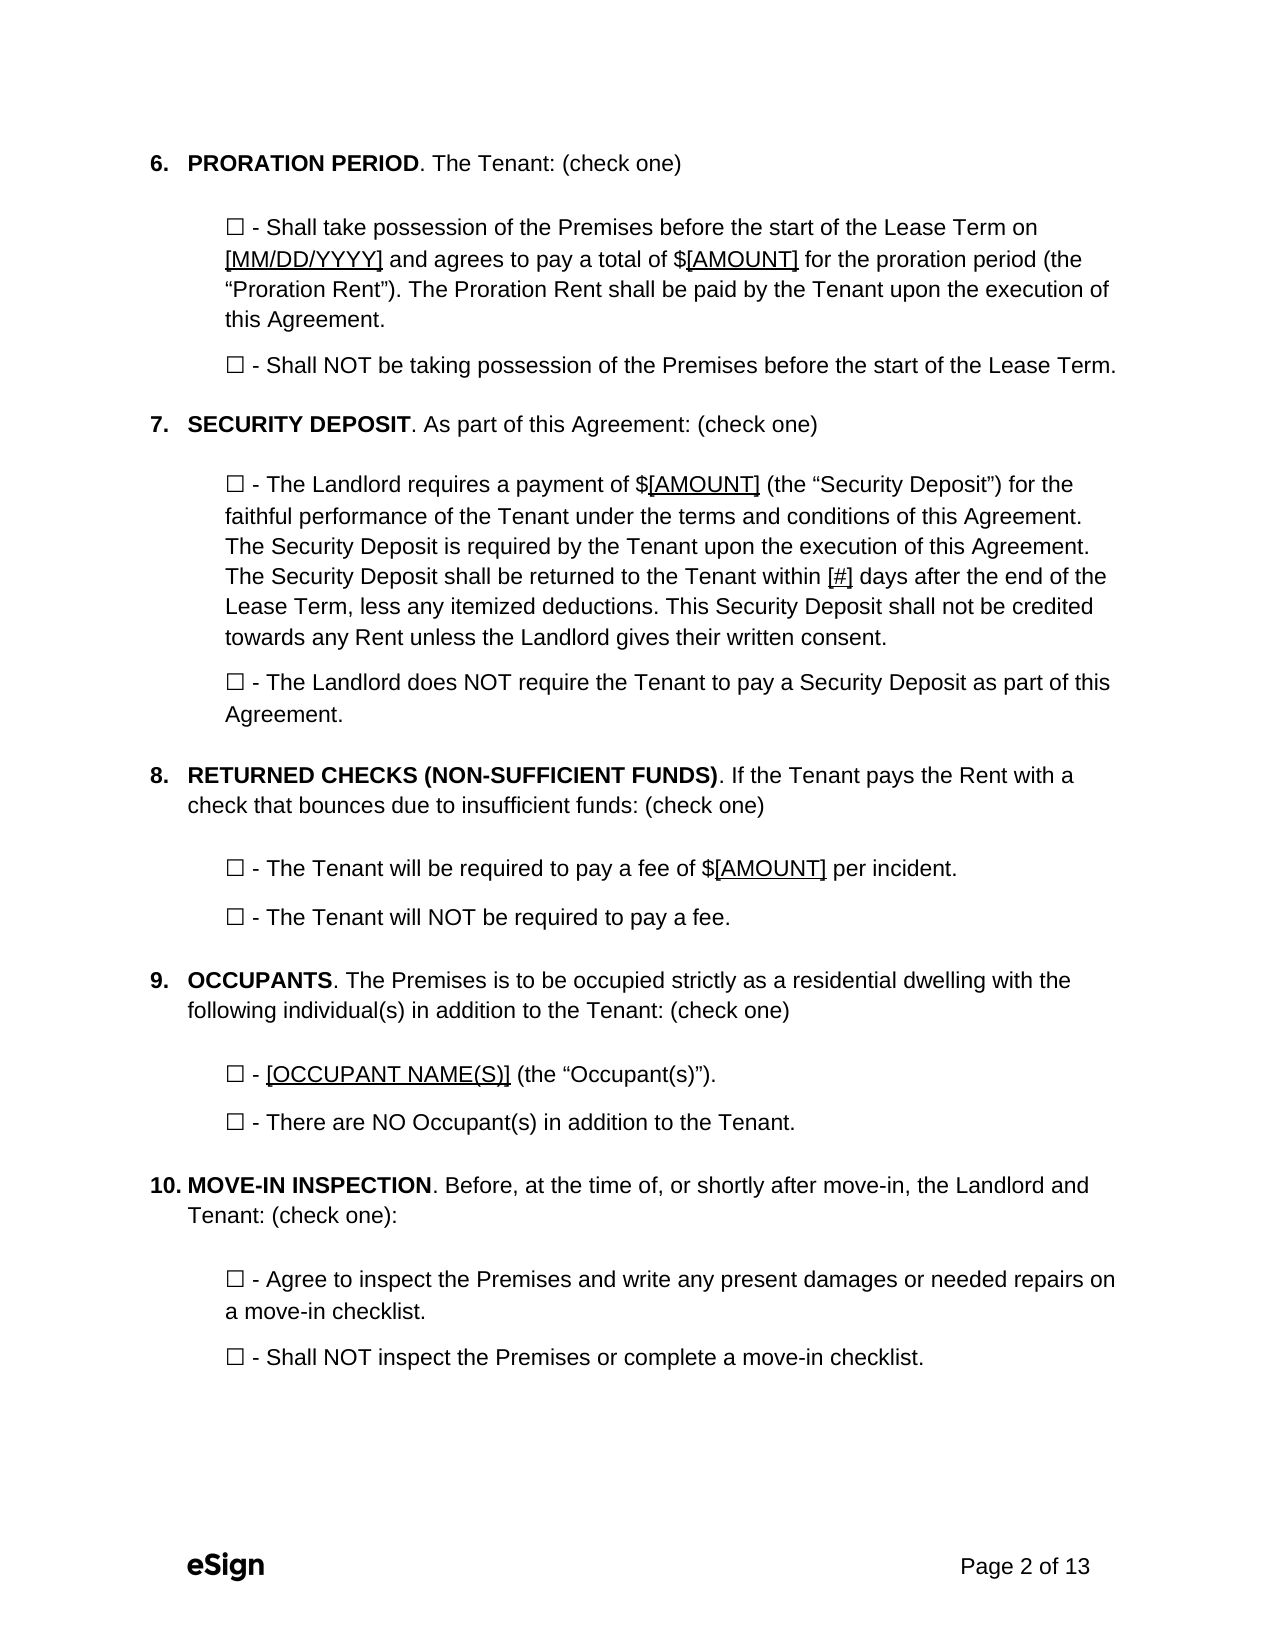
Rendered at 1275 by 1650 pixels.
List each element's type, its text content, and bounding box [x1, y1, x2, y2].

text - Shall NOT inspect the Premises or complete a move-in checklist. [225, 1341, 1125, 1372]
list OCCUPANTS. The Premises is to be occupied strictly as a residential dwelling with the following individual(s) in addition to the Tenant: (check one) [150, 967, 1125, 1023]
list RETURNED CHECKS (NON-SUFFICIENT FUNDS). If the Tenant pays the Rent with a check that bounces due to insufficient funds: (check one) [150, 762, 1125, 818]
list SECURITY DEPOSIT. As part of this Agreement: (check one) [150, 411, 1125, 437]
text - Shall take possession of the Premises before the start of the Lease Term on [MM/DD/YYYY] and agrees to pay a total of $[AMOUNT] for the proration period (the “Proration Rent”). The Proration Rent shall be paid by the Tenant upon the execution of this Agreement. [225, 210, 1125, 332]
list - The Landlord does NOT require the Tenant to pay a Security Deposit as part of this Agreement. [225, 666, 1125, 728]
picture [172, 1538, 282, 1592]
list - The Tenant will NOT be required to pay a fee. [225, 901, 1125, 932]
list - The Tenant will be required to pay a fee of $[AMOUNT] per incident. [225, 852, 1125, 883]
text - Agree to inspect the Premises and write any present damages or needed repairs on a move-in checklist. [225, 1263, 1125, 1324]
list - [OCCUPANT NAME(S)] (the “Occupant(s)”). [225, 1057, 1125, 1089]
list - The Landlord requires a payment of $[AMOUNT] (the “Security Deposit”) for the faithful performance of the Tenant under the terms and conditions of this Agreement. The Security Deposit is required by the Tenant upon the execution of this Agreement. The Security Deposit shall be returned to the Tenant within [#] days after the end of the Lease Term, less any itemized deductions. This Security Deposit shall not be credited towards any Rent unless the Landlord gives their written consent. [225, 467, 1125, 650]
list MOVE-IN INSPECTION. Before, at the time of, or shortly after move-in, the Landlord and Tenant: (check one): [150, 1172, 1125, 1229]
list PRORATION PERIOD. The Tenant: (check one) [150, 150, 1125, 176]
list - There are NO Occupant(s) in addition to the Tenant. [225, 1106, 1125, 1137]
text - Shall NOT be taking possession of the Premises before the start of the Lease Term. [225, 349, 1125, 380]
